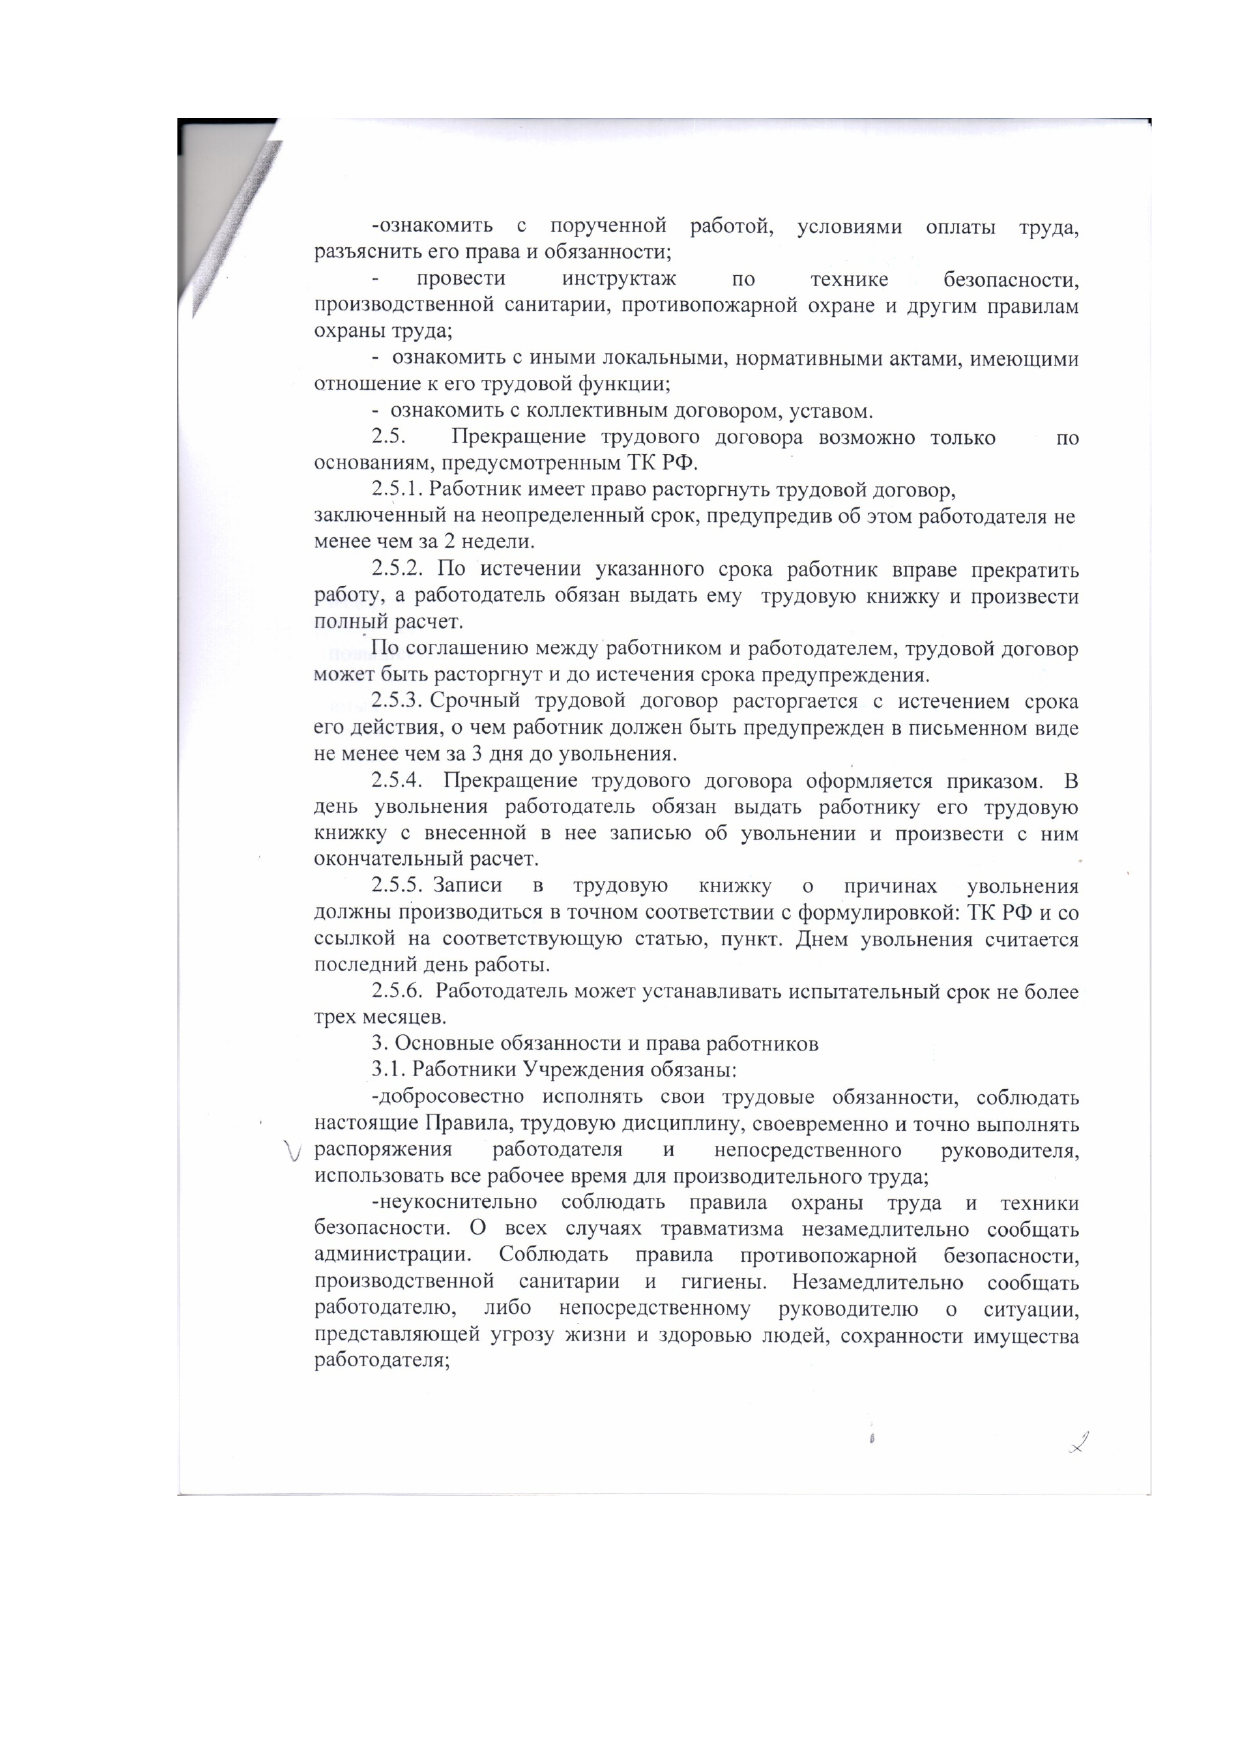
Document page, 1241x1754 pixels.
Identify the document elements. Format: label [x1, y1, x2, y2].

picture [177, 118, 1152, 1497]
